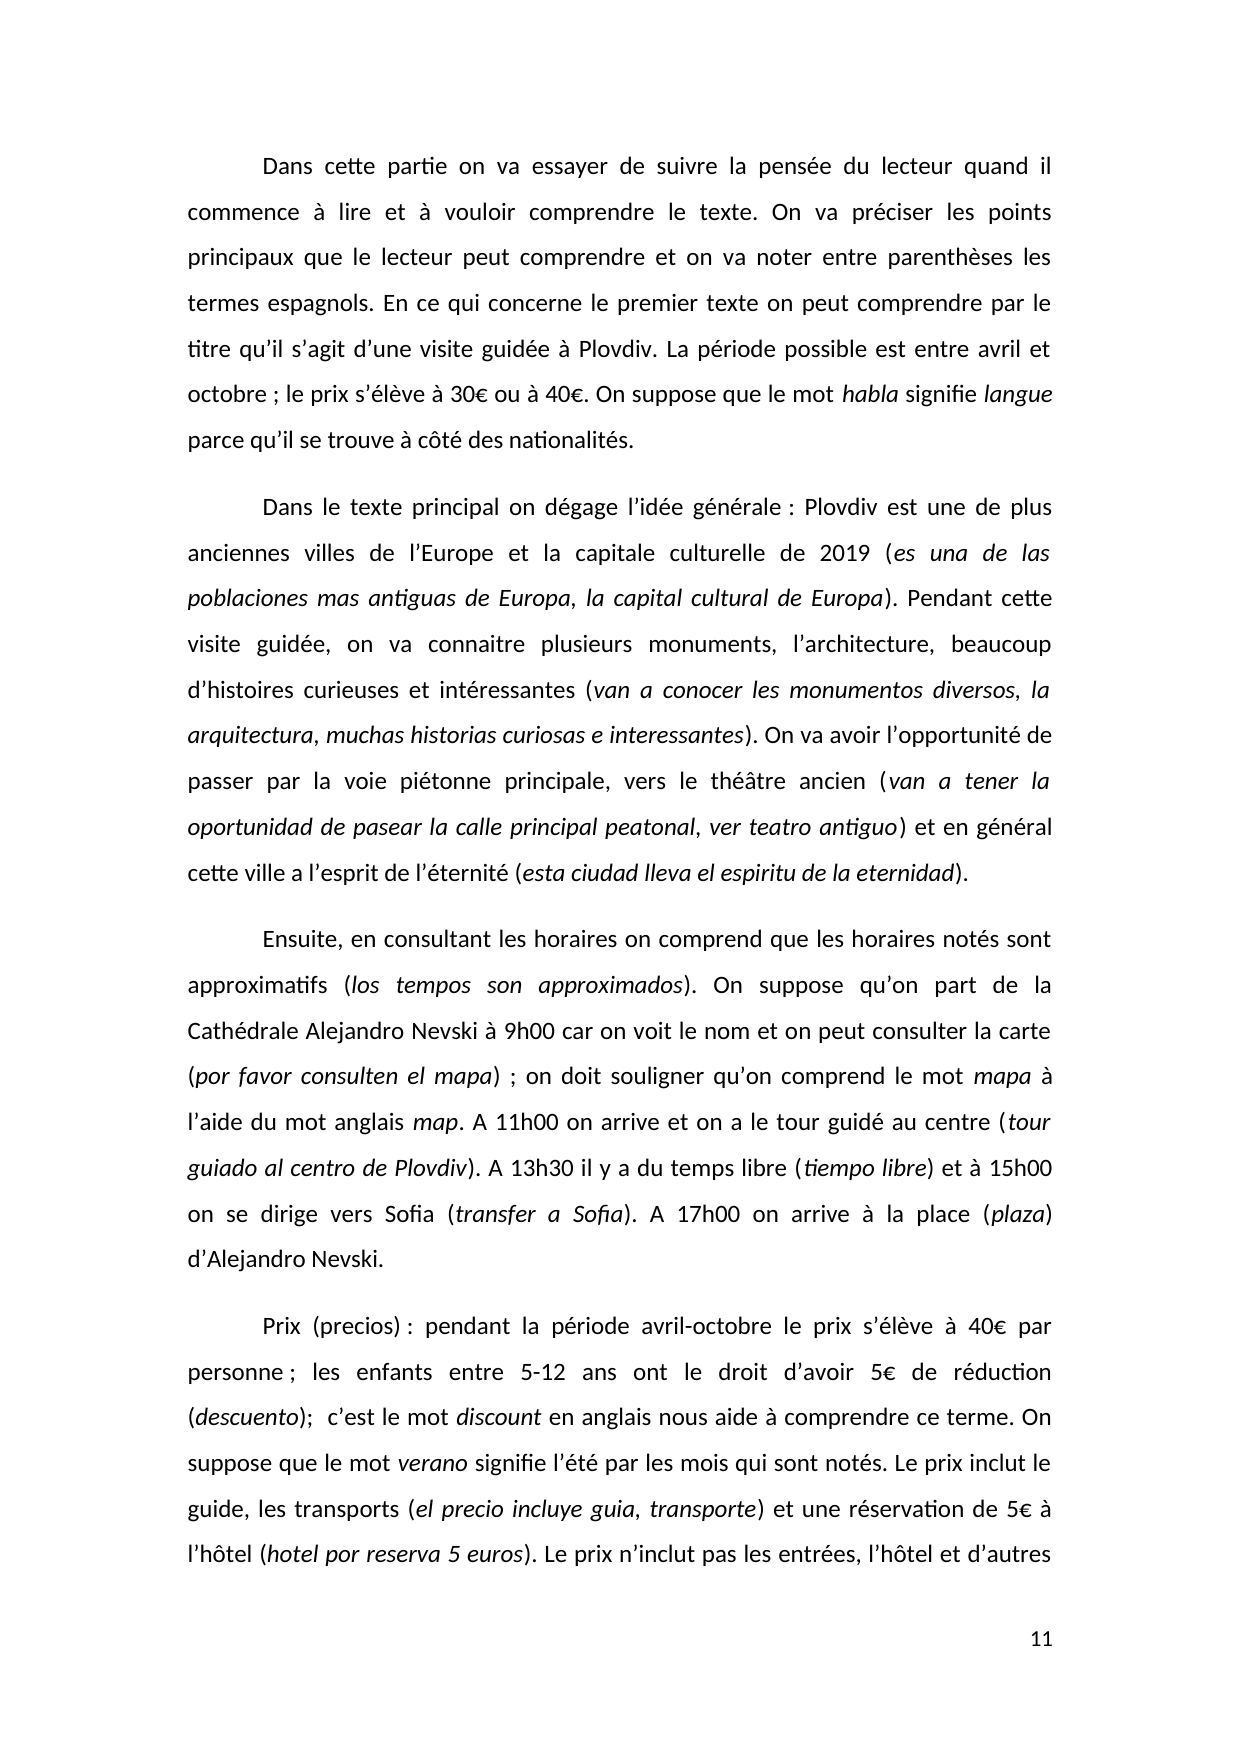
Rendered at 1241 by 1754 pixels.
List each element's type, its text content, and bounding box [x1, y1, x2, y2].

text Dans cette partie on va essayer de suivre la pensée du lecteur quand il commence à lire et à vouloir comprendre le texte. On va préciser les points principaux que le lecteur peut comprendre et on va noter entre parenthèses les termes espagnols. En ce qui concerne le premier texte on peut comprendre par le titre qu’il s’agit d’une visite guidée à Plovdiv. La période possible est entre avril et octobre ; le prix s’élève à 30€ ou à 40€. On suppose que le mot habla signifie langue parce qu’il se trouve à côté des nationalités. [187, 150, 1053, 455]
text Ensuite, en consultant les horaires on comprend que les horaires notés sont approximatifs (los tempos son approximados). On suppose qu’on part de la Cathédrale Alejandro Nevski à 9h00 car on voit le nom et on peut consulter la carte (por favor consulten el mapa) ; on doit souligner qu’on comprend le mot mapa à l’aide du mot anglais map. A 11h00 on arrive et on a le tour guidé au centre (tour guiado al centro de Plovdiv). A 13h30 il y a du temps libre (tiempo libre) et à 15h00 on se dirige vers Sofia (transfer a Sofia). A 17h00 on arrive à la place (plaza) d’Alejandro Nevski. [187, 923, 1053, 1274]
text Dans le texte principal on dégage l’idée générale : Plovdiv est une de plus anciennes villes de l’Europe et la capitale culturelle de 2019 (es una de las poblaciones mas antiguas de Europa, la capital cultural de Europa). Pendant cette visite guidée, on va connaitre plusieurs monuments, l’architecture, beaucoup d’histoires curieuses et intéressantes (van a conocer les monumentos diversos, la arquitectura, muchas historias curiosas e interessantes). On va avoir l’opportunité de passer par la voie piétonne principale, vers le théâtre ancien (van a tener la oportunidad de pasear la calle principal peatonal, ver teatro antiguo) et en général cette ville a l’esprit de l’éternité (esta ciudad lleva el espiritu de la eternidad). [187, 491, 1053, 887]
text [187, 1310, 1053, 1569]
